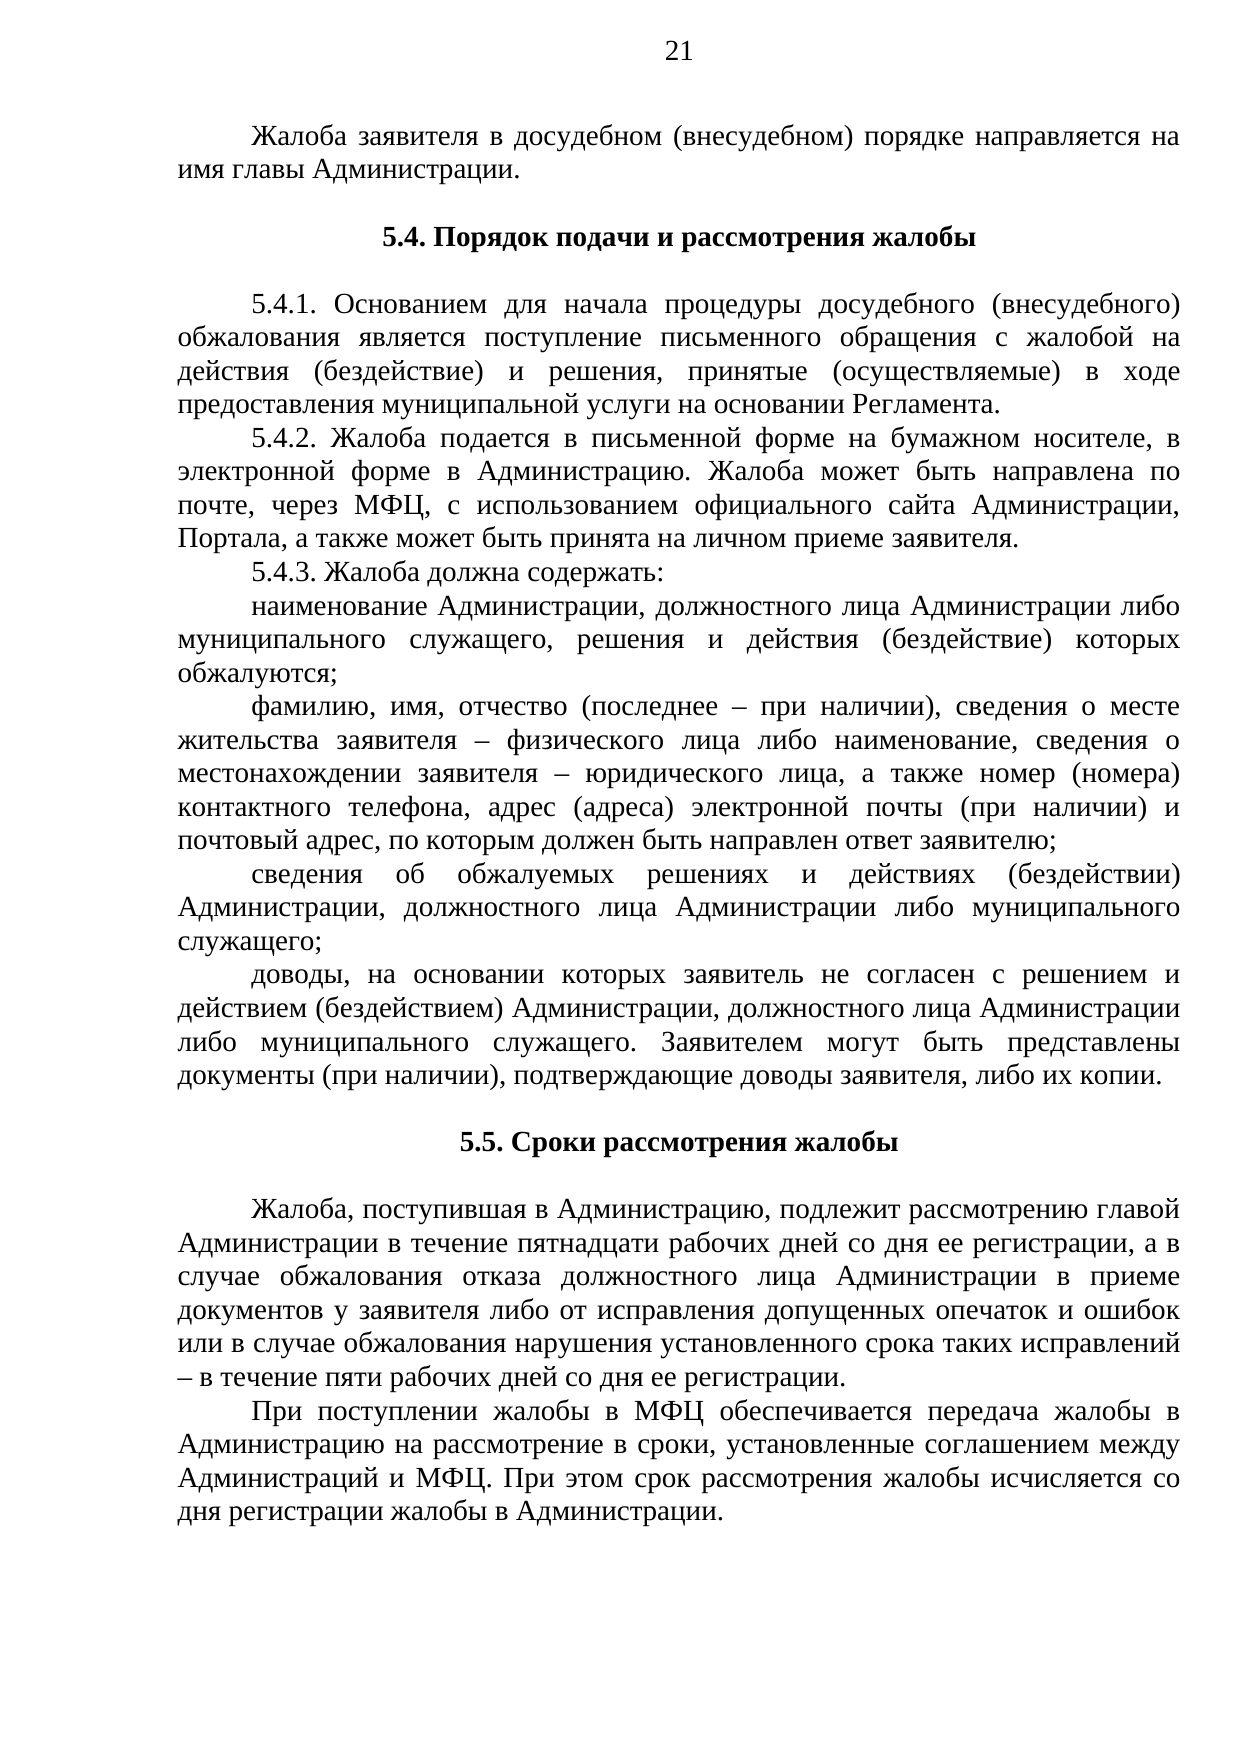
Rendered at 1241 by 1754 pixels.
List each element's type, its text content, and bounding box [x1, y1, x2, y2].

text доводы, на основании которых заявитель не согласен с решением и действием (бездействием) Администрации, должностного лица Администрации либо муниципального служащего. Заявителем могут быть представлены документы (при наличии), подтверждающие доводы заявителя, либо их копии. [177, 957, 1181, 1091]
text При поступлении жалобы в МФЦ обеспечивается передача жалобы в Администрацию на рассмотрение в сроки, установленные соглашением между Администраций и МФЦ. При этом срок рассмотрения жалобы исчисляется со дня регистрации жалобы в Администрации. [177, 1393, 1181, 1527]
text Жалоба заявителя в досудебном (внесудебном) порядке направляется на имя главы Администрации. [177, 118, 1181, 185]
text фамилию, имя, отчество (последнее – при наличии), сведения о месте жительства заявителя – физического лица либо наименование, сведения о местонахождении заявителя – юридического лица, а также номер (номера) контактного телефона, адрес (адреса) электронной почты (при наличии) и почтовый адрес, по которым должен быть направлен ответ заявителю; [177, 688, 1181, 856]
text наименование Администрации, должностного лица Администрации либо муниципального служащего, решения и действия (бездействие) которых обжалуются; [177, 588, 1181, 688]
text 5.4.2. Жалоба подается в письменной форме на бумажном носителе, в электронной форме в Администрацию. Жалоба может быть направлена по почте, через МФЦ, с использованием официального сайта Администрации, Портала, а также может быть принята на личном приеме заявителя. [177, 420, 1181, 554]
text 5.4. Порядок подачи и рассмотрения жалобы [177, 219, 1181, 252]
text 5.4.3. Жалоба должна содержать: [177, 554, 1181, 588]
text сведения об обжалуемых решениях и действиях (бездействии) Администрации, должностного лица Администрации либо муниципального служащего; [177, 856, 1181, 957]
text 5.4.1. Основанием для начала процедуры досудебного (внесудебного) обжалования является поступление письменного обращения с жалобой на действия (бездействие) и решения, принятые (осуществляемые) в ходе предоставления муниципальной услуги на основании Регламента. [177, 286, 1181, 420]
text 5.5. Сроки рассмотрения жалобы [177, 1124, 1181, 1158]
text Жалоба, поступившая в Администрацию, подлежит рассмотрению главой Администрации в течение пятнадцати рабочих дней со дня ее регистрации, а в случае обжалования отказа должностного лица Администрации в приеме документов у заявителя либо от исправления допущенных опечаток и ошибок или в случае обжалования нарушения установленного срока таких исправлений – в течение пяти рабочих дней со дня ее регистрации. [177, 1191, 1181, 1393]
